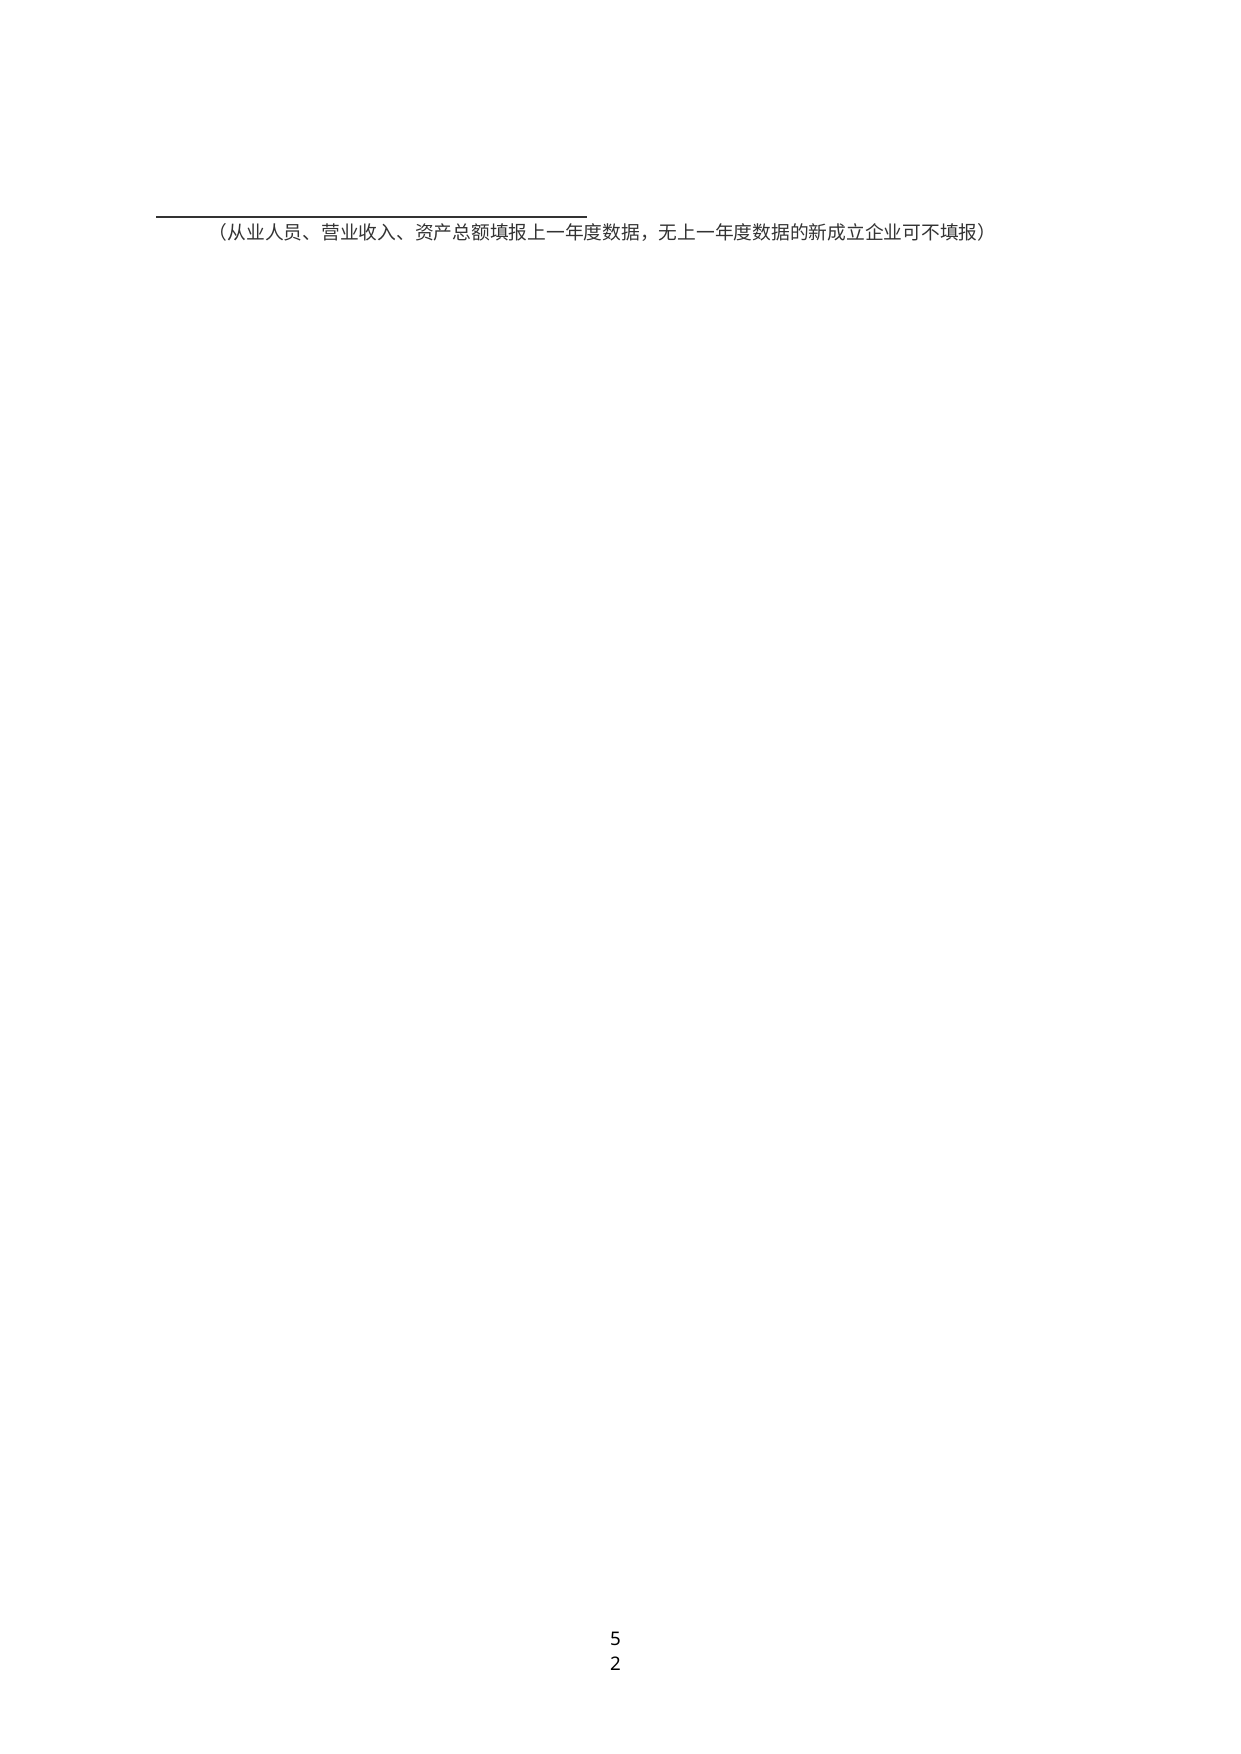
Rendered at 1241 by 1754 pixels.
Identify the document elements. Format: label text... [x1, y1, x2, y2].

text （从业人员、营业收入、资产总额填报上一年度数据，无上一年度数据的新成立企业可不填报） [181, 218, 1092, 245]
